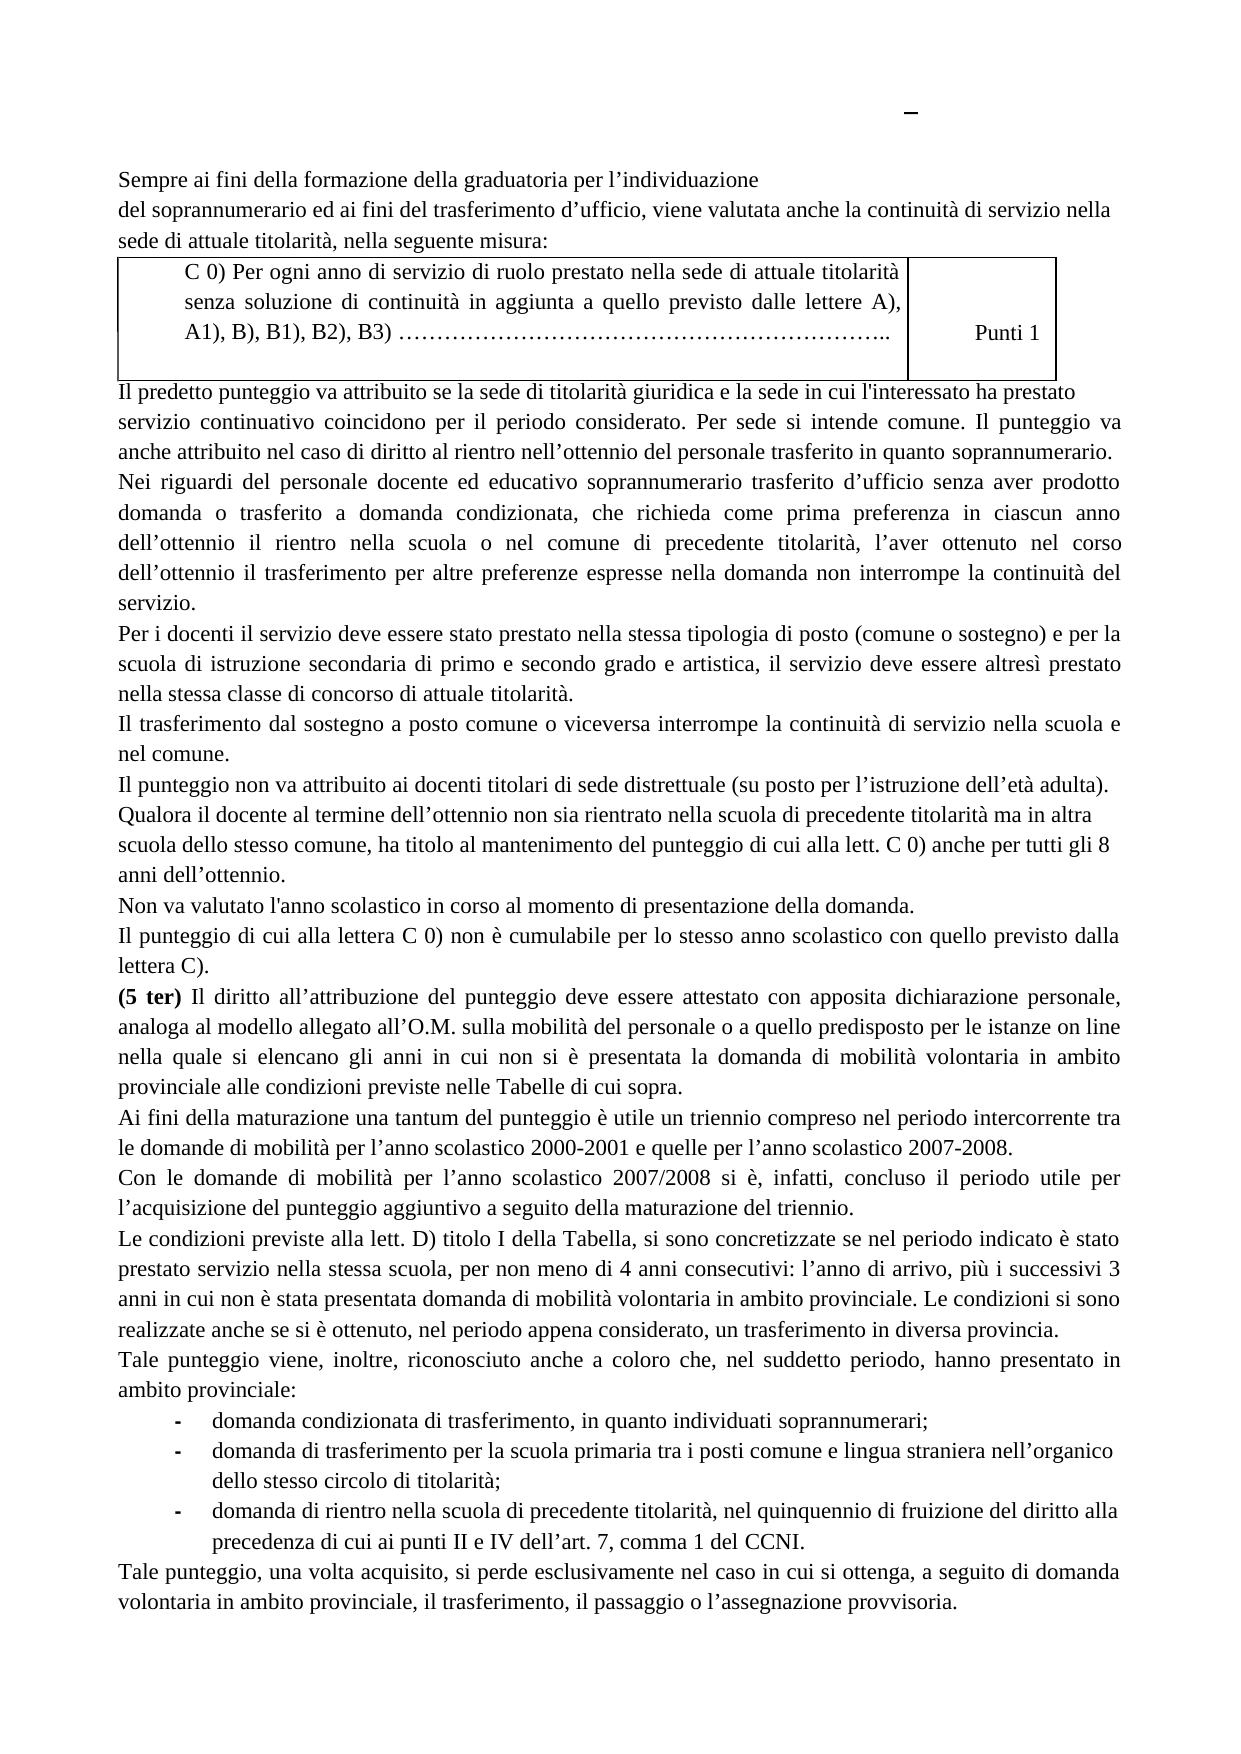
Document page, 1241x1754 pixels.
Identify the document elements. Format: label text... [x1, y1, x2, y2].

text Con le domande di mobilità per l’anno scolastico 2007/2008 si è, infatti, concluso il periodo utile per l’acquisizione del punteggio aggiuntivo a seguito della maturazione del triennio. [118, 1164, 1122, 1221]
text Il predetto punteggio va attribuito se la sede di titolarità giuridica e la sede in cui l'interessato ha prestato [118, 382, 1134, 404]
text Per i docenti il servizio deve essere stato prestato nella stessa tipologia di posto (comune o sostegno) e per la scuola di istruzione secondaria di primo e secondo grado e artistica, il servizio deve essere altresì prestato nella stessa classe di concorso di attuale titolarità. [118, 619, 1122, 706]
text Nei riguardi del personale docente ed educativo soprannumerario trasferito d’ufficio senza aver prodotto domanda o trasferito a domanda condizionata, che richieda come prima preferenza in ciascun anno dell’ottennio il rientro nella scuola o nel comune di precedente titolarità, l’aver ottenuto nel corso dell’ottennio il trasferimento per altre preferenze espresse nella domanda non interrompe la continuità del servizio. [118, 468, 1122, 616]
text Il trasferimento dal sostegno a posto comune o viceversa interrompe la continuità di servizio nella scuola e nel comune. [118, 710, 1122, 767]
list domanda di rientro nella scuola di precedente titolarità, nel quinquennio di fruizione del diritto alla precedenza di cui ai punti II e IV dell’art. 7, comma 1 del CCNI. [174, 1498, 1122, 1554]
text Ai fini della maturazione una tantum del punteggio è utile un triennio compreso nel periodo intercorrente tra le domande di mobilità per l’anno scolastico 2000-2001 e quelle per l’anno scolastico 2007-2008. [118, 1104, 1122, 1160]
list domanda di trasferimento per la scuola primaria tra i posti comune e lingua straniera nell’organico dello stesso circolo di titolarità; [174, 1437, 1122, 1493]
text Tale punteggio viene, inoltre, riconosciuto anche a coloro che, nel suddetto periodo, hanno presentato in ambito provinciale: [118, 1346, 1122, 1403]
text Tale punteggio, una volta acquisito, si perde esclusivamente nel caso in cui si ottenga, a seguito di domanda volontaria in ambito provinciale, il trasferimento, il passaggio o l’assegnazione provvisoria. [118, 1558, 1121, 1614]
text Il punteggio di cui alla lettera C 0) non è cumulabile per lo stesso anno scolastico con quello previsto dalla lettera C). [118, 922, 1122, 979]
text servizio continuativo coincidono per il periodo considerato. Per sede si intende comune. Il punteggio va anche attribuito nel caso di diritto al rientro nell’ottennio del personale trasferito in quanto soprannumerario. [118, 408, 1122, 464]
text Il punteggio non va attribuito ai docenti titolari di sede distrettuale (su posto per l’istruzione dell’età adulta). Qualora il docente al termine dell’ottennio non sia rientrato nella scuola di precedente titolarità ma in altra scuola dello stesso comune, ha titolo al mantenimento del punteggio di cui alla lett. C 0) anche per tutti gli 8 anni dell’ottennio. [118, 771, 1123, 888]
text (5 ter) Il diritto all’attribuzione del punteggio deve essere attestato con apposita dichiarazione personale, analoga al modello allegato all’O.M. sulla mobilità del personale o a quello predisposto per le istanze on line nella quale si elencano gli anni in cui non si è presentata la domanda di mobilità volontaria in ambito provinciale alle condizioni previste nelle Tabelle di cui sopra. [118, 983, 1122, 1100]
text del soprannumerario ed ai fini del trasferimento d’ufficio, viene valutata anche la continuità di servizio nella sede di attuale titolarità, nella seguente misura: [118, 197, 1123, 253]
text Non va valutato l'anno scolastico in corso al momento di presentazione della domanda. [118, 892, 1134, 918]
text Sempre ai fini della formazione della graduatoria per l’individuazione [118, 166, 814, 193]
text Le condizioni previste alla lett. D) titolo I della Tabella, si sono concretizzate se nel periodo indicato è stato prestato servizio nella stessa scuola, per non meno di 4 anni consecutivi: l’anno di arrivo, più i successivi 3 anni in cui non è stata presentata domanda di mobilità volontaria in ambito provinciale. Le condizioni si sono realizzate anche se si è ottenuto, nel periodo appena considerato, un trasferimento in diversa provincia. [118, 1225, 1122, 1342]
list domanda condizionata di trasferimento, in quanto individuati soprannumerari; [174, 1407, 1134, 1433]
